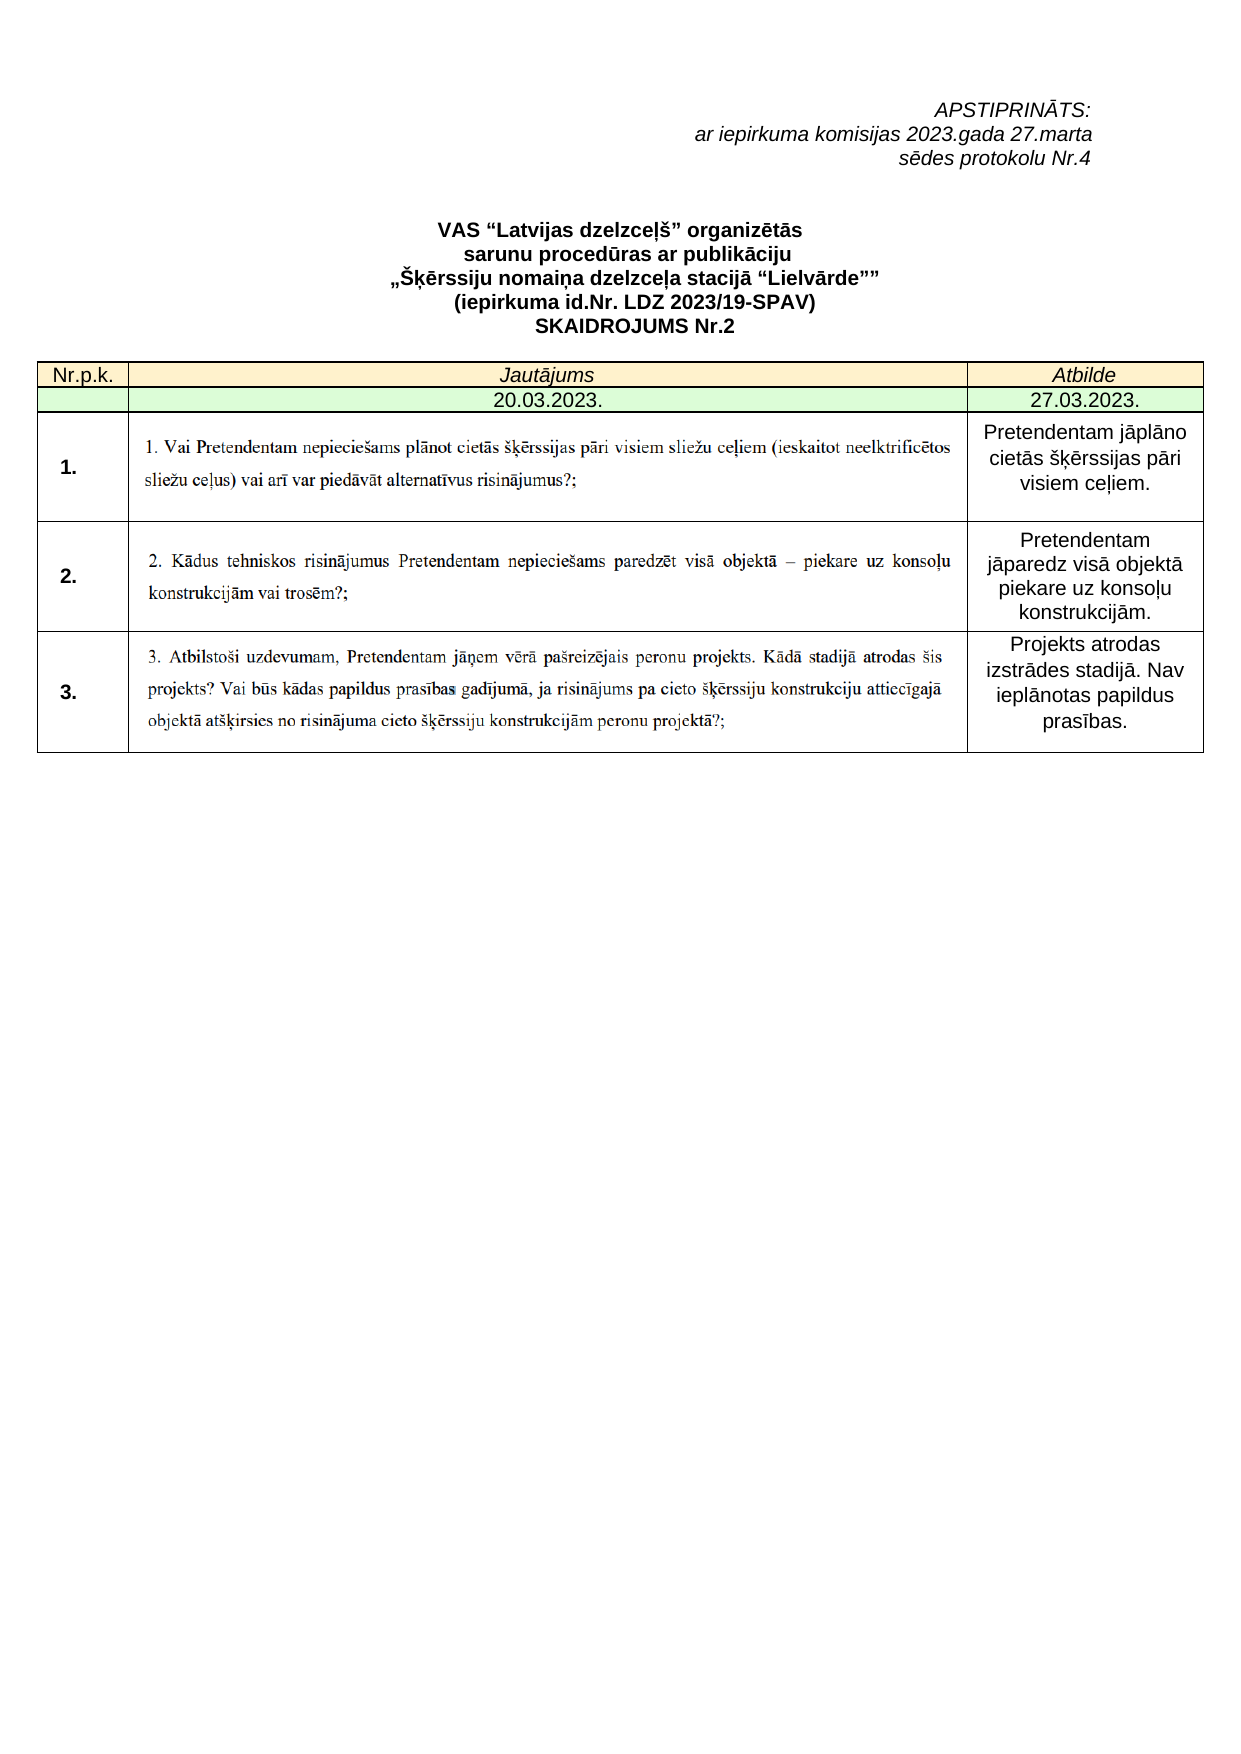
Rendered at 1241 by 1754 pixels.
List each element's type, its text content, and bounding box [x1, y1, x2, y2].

text „Šķērssiju nomaiņa dzelzceļa stacijā “Lielvārde”” [148, 266, 1122, 289]
table_cell [129, 413, 967, 521]
table_cell 27.03.2023. [968, 388, 1203, 411]
table_cell [129, 522, 967, 631]
text VAS “Latvijas dzelzceļš” organizētās [118, 218, 1122, 242]
picture [140, 547, 955, 606]
table_cell 3. [38, 632, 128, 752]
table_cell Pretendentam jāplāno cietās šķērssijas pāri visiem ceļiem. [968, 413, 1203, 521]
table_cell 20.03.2023. [129, 388, 967, 411]
table_cell Pretendentam jāparedz visā objektā piekare uz konsoļu konstrukcijām. [968, 522, 1203, 631]
text sarunu procedūras ar publikāciju [133, 242, 1122, 266]
text ar iepirkuma komisijas 2023.gada 27.marta [88, 122, 1093, 146]
table_cell 1. [38, 413, 128, 521]
text SKAIDROJUMS Nr.2 [148, 313, 1122, 337]
text sēdes protokolu Nr.4 [88, 146, 1093, 170]
text APSTIPRINĀTS: [88, 98, 1093, 122]
picture [140, 643, 947, 741]
picture [140, 435, 955, 499]
table_header Atbilde [968, 363, 1203, 386]
text (iepirkuma id.Nr. LDZ 2023/19-SPAV) [148, 289, 1122, 313]
table_header Nr.p.k. [38, 363, 128, 386]
table_header Jautājums [129, 363, 967, 386]
table_cell 2. [38, 522, 128, 631]
table_cell Projekts atrodas izstrādes stadijā. Nav ieplānotas papildus prasības. [968, 632, 1203, 752]
table_cell [129, 632, 967, 752]
table_cell [38, 388, 128, 411]
